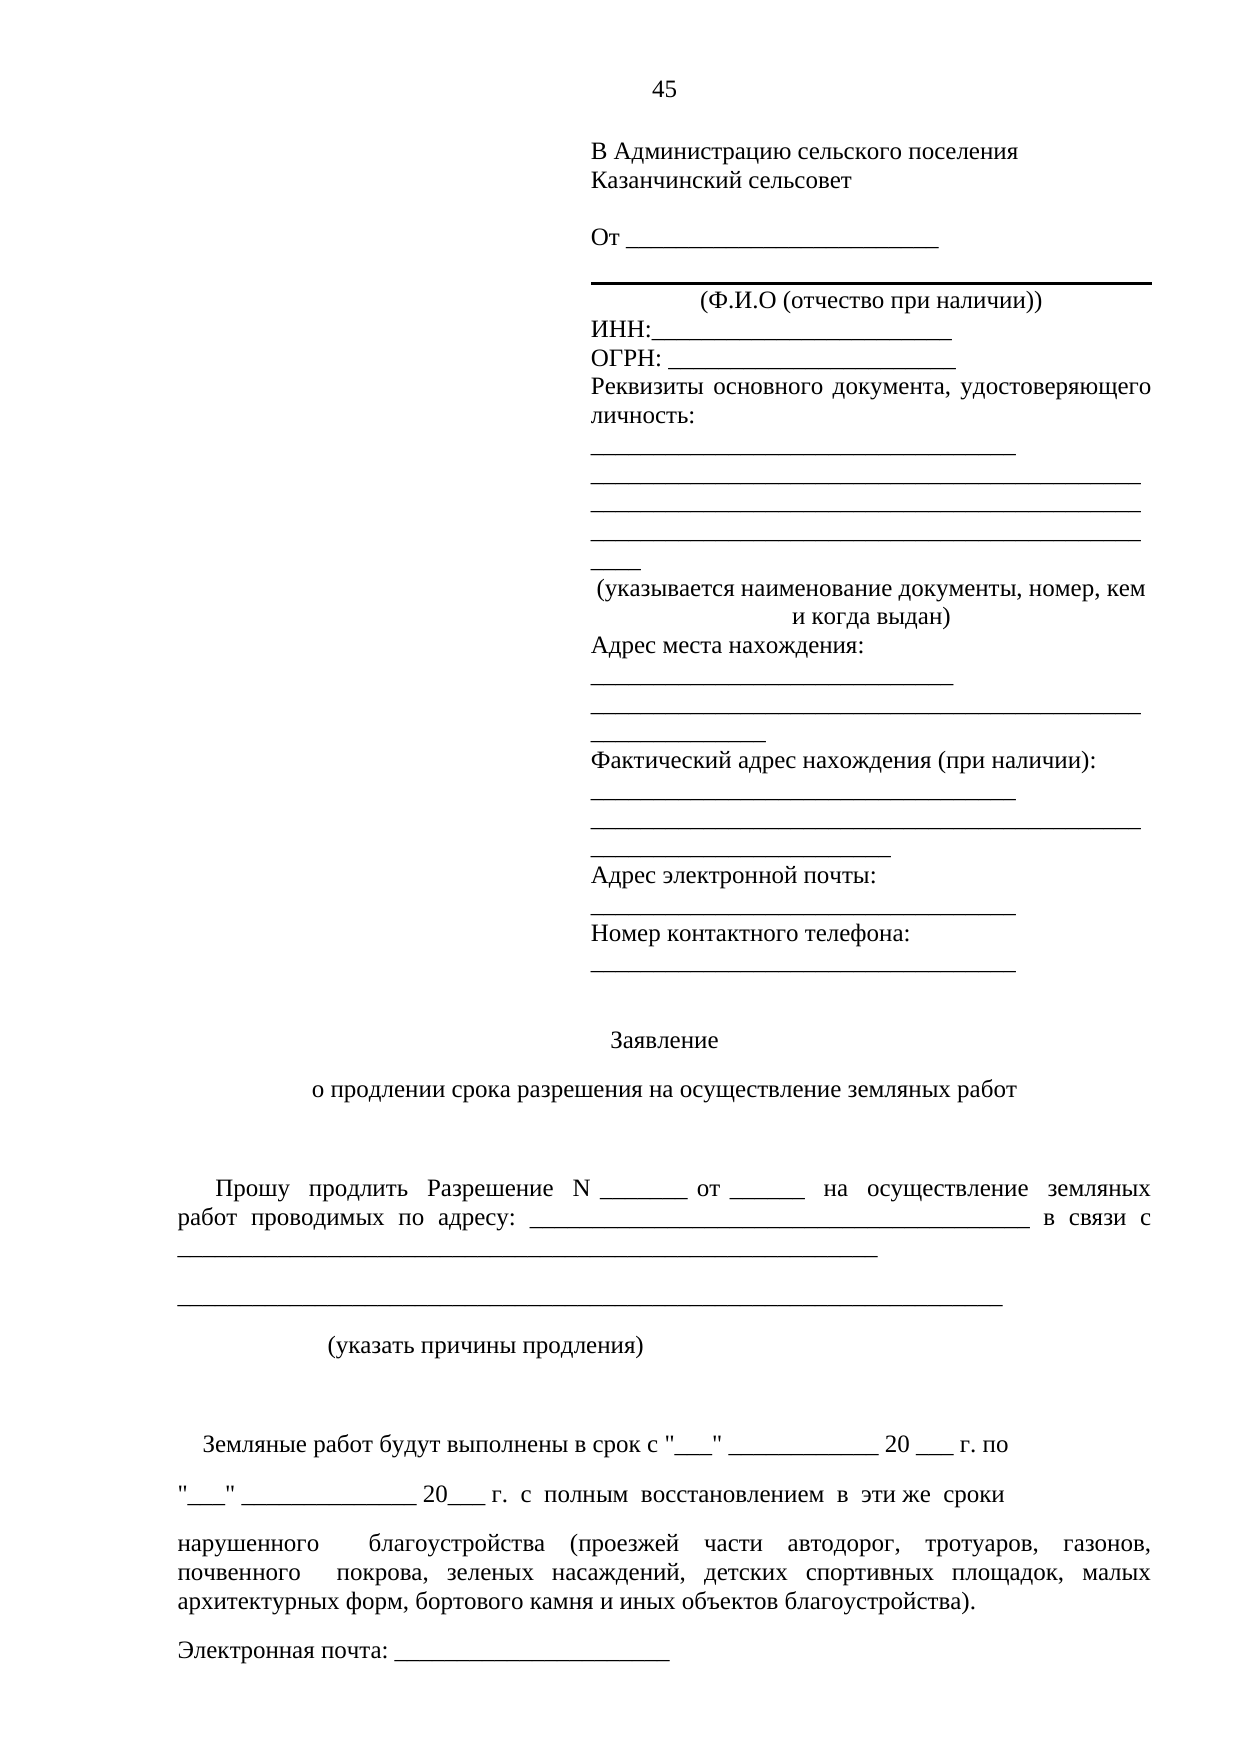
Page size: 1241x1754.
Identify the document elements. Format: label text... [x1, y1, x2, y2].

text Электронная почта: ______________________ [118, 1636, 1152, 1664]
text _____________________________ __________________________________________________________ [591, 659, 1152, 745]
text Прошу продлить Разрешение N _______ от ______ на осуществление земляных работ проводимых по адресу: ________________________________________ в связи с ________________________________________________________ [177, 1173, 1152, 1260]
text ОГРН: _______________________ [591, 343, 1152, 371]
text Фактический адрес нахождения (при наличии): [591, 745, 1152, 774]
text В Администрацию сельского поселения [591, 136, 1152, 165]
text __________________________________ [591, 429, 1152, 458]
text __________________________________________________________________ [177, 1281, 1152, 1309]
text Адрес электронной почты: [591, 860, 1152, 889]
text (Ф.И.О (отчество при наличии)) [591, 285, 1152, 314]
text Казанчинский сельсовет [591, 165, 1152, 194]
text Земляные работ будут выполнены в срок с "___" ____________ 20 ___ г. по [177, 1429, 1152, 1458]
text ________________________________________________________________________________________________________________________________________ [591, 458, 1152, 573]
text __________________________________ ____________________________________________________________________ [591, 774, 1152, 860]
text __________________________________ [591, 946, 1152, 975]
text (указать причины продления) [177, 1330, 1152, 1359]
text Заявление [177, 1025, 1152, 1053]
text ИНН:________________________ [591, 314, 1152, 343]
text о продлении срока разрешения на осуществление земляных работ [177, 1074, 1152, 1103]
text __________________________________ [591, 889, 1152, 918]
text Адрес места нахождения: [591, 630, 1152, 659]
text От _________________________ [591, 222, 1152, 251]
text (указывается наименование документы, номер, кем и когда выдан) [591, 573, 1152, 630]
text Номер контактного телефона: [591, 918, 1152, 946]
text нарушенного благоустройства (проезжей части автодорог, тротуаров, газонов, почвенного покрова, зеленых насаждений, детских спортивных площадок, малых архитектурных форм, бортового камня и иных объектов благоустройства). [177, 1528, 1152, 1615]
text Реквизиты основного документа, удостоверяющего личность: [591, 371, 1152, 429]
text "___" ______________ 20___ г. с полным восстановлением в эти же сроки [177, 1479, 1152, 1508]
